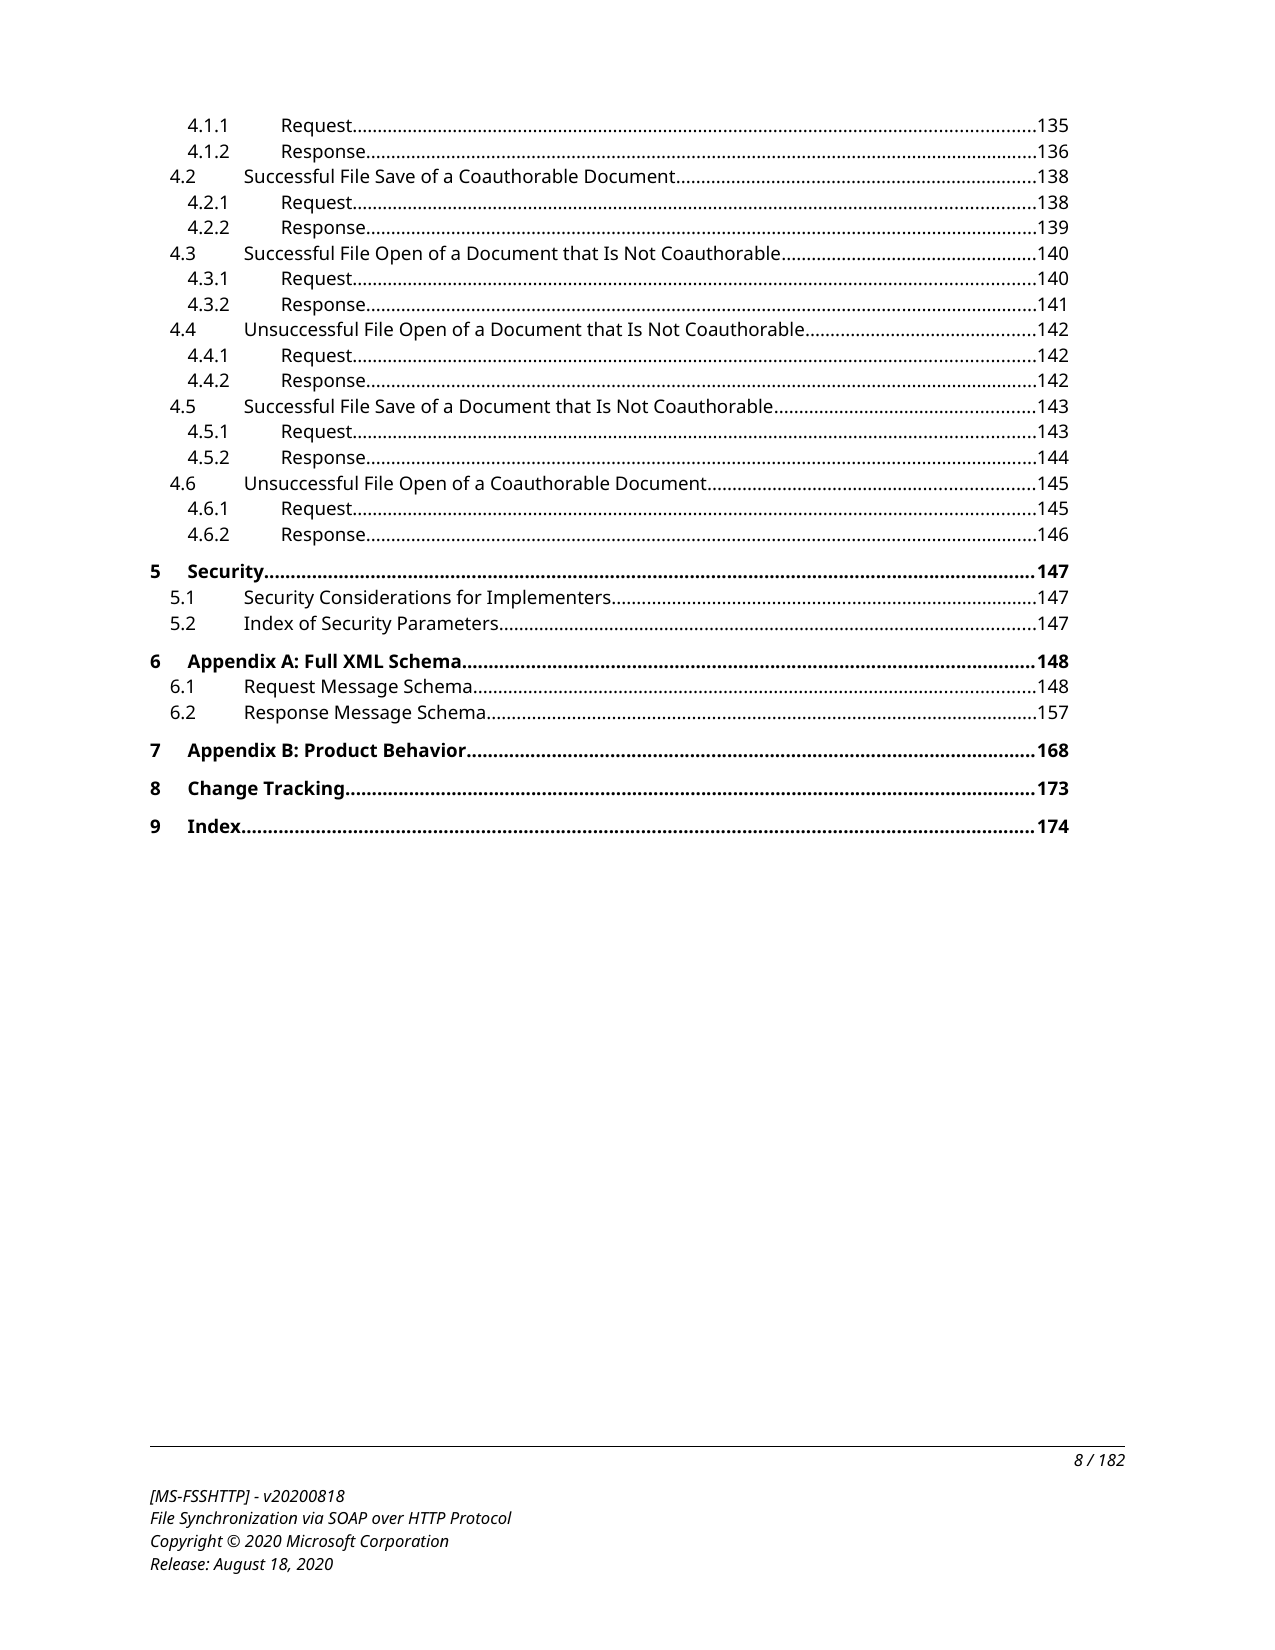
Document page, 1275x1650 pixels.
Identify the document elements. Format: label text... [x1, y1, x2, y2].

text 4.2.1 Request 138 [187, 189, 1078, 214]
text 6.1 Request Message Schema 148 [169, 673, 1078, 699]
text 7 Appendix B: Product Behavior 168 [150, 737, 1078, 762]
text 4.5.2 Response 144 [187, 444, 1078, 470]
text 4.4.2 Response 142 [187, 368, 1078, 393]
text 4.5.1 Request 143 [187, 419, 1078, 444]
text 9 Index 174 [150, 813, 1078, 838]
text 4.6 Unsuccessful File Open of a Coauthorable Document 145 [169, 470, 1078, 495]
text 4.4 Unsuccessful File Open of a Document that Is Not Coauthorable 142 [169, 317, 1078, 342]
text 4.3 Successful File Open of a Document that Is Not Coauthorable 140 [169, 240, 1078, 266]
text 4.4.1 Request 142 [187, 342, 1078, 368]
text 6.2 Response Message Schema 157 [169, 699, 1078, 724]
text 4.3.2 Response 141 [187, 291, 1078, 317]
text 6 Appendix A: Full XML Schema 148 [150, 648, 1078, 673]
text 4.6.2 Response 146 [187, 521, 1078, 546]
text 5 Security 147 [150, 559, 1078, 584]
text 8 Change Tracking 173 [150, 775, 1078, 801]
text 4.2.2 Response 139 [187, 214, 1078, 240]
text 5.1 Security Considerations for Implementers 147 [169, 584, 1078, 610]
text 4.1.2 Response 136 [187, 138, 1078, 163]
text 4.5 Successful File Save of a Document that Is Not Coauthorable 143 [169, 393, 1078, 419]
text 4.3.1 Request 140 [187, 266, 1078, 291]
text 4.6.1 Request 145 [187, 495, 1078, 521]
text 4.1.1 Request 135 [187, 112, 1078, 138]
text 5.2 Index of Security Parameters 147 [169, 610, 1078, 635]
text 4.2 Successful File Save of a Coauthorable Document 138 [169, 163, 1078, 189]
